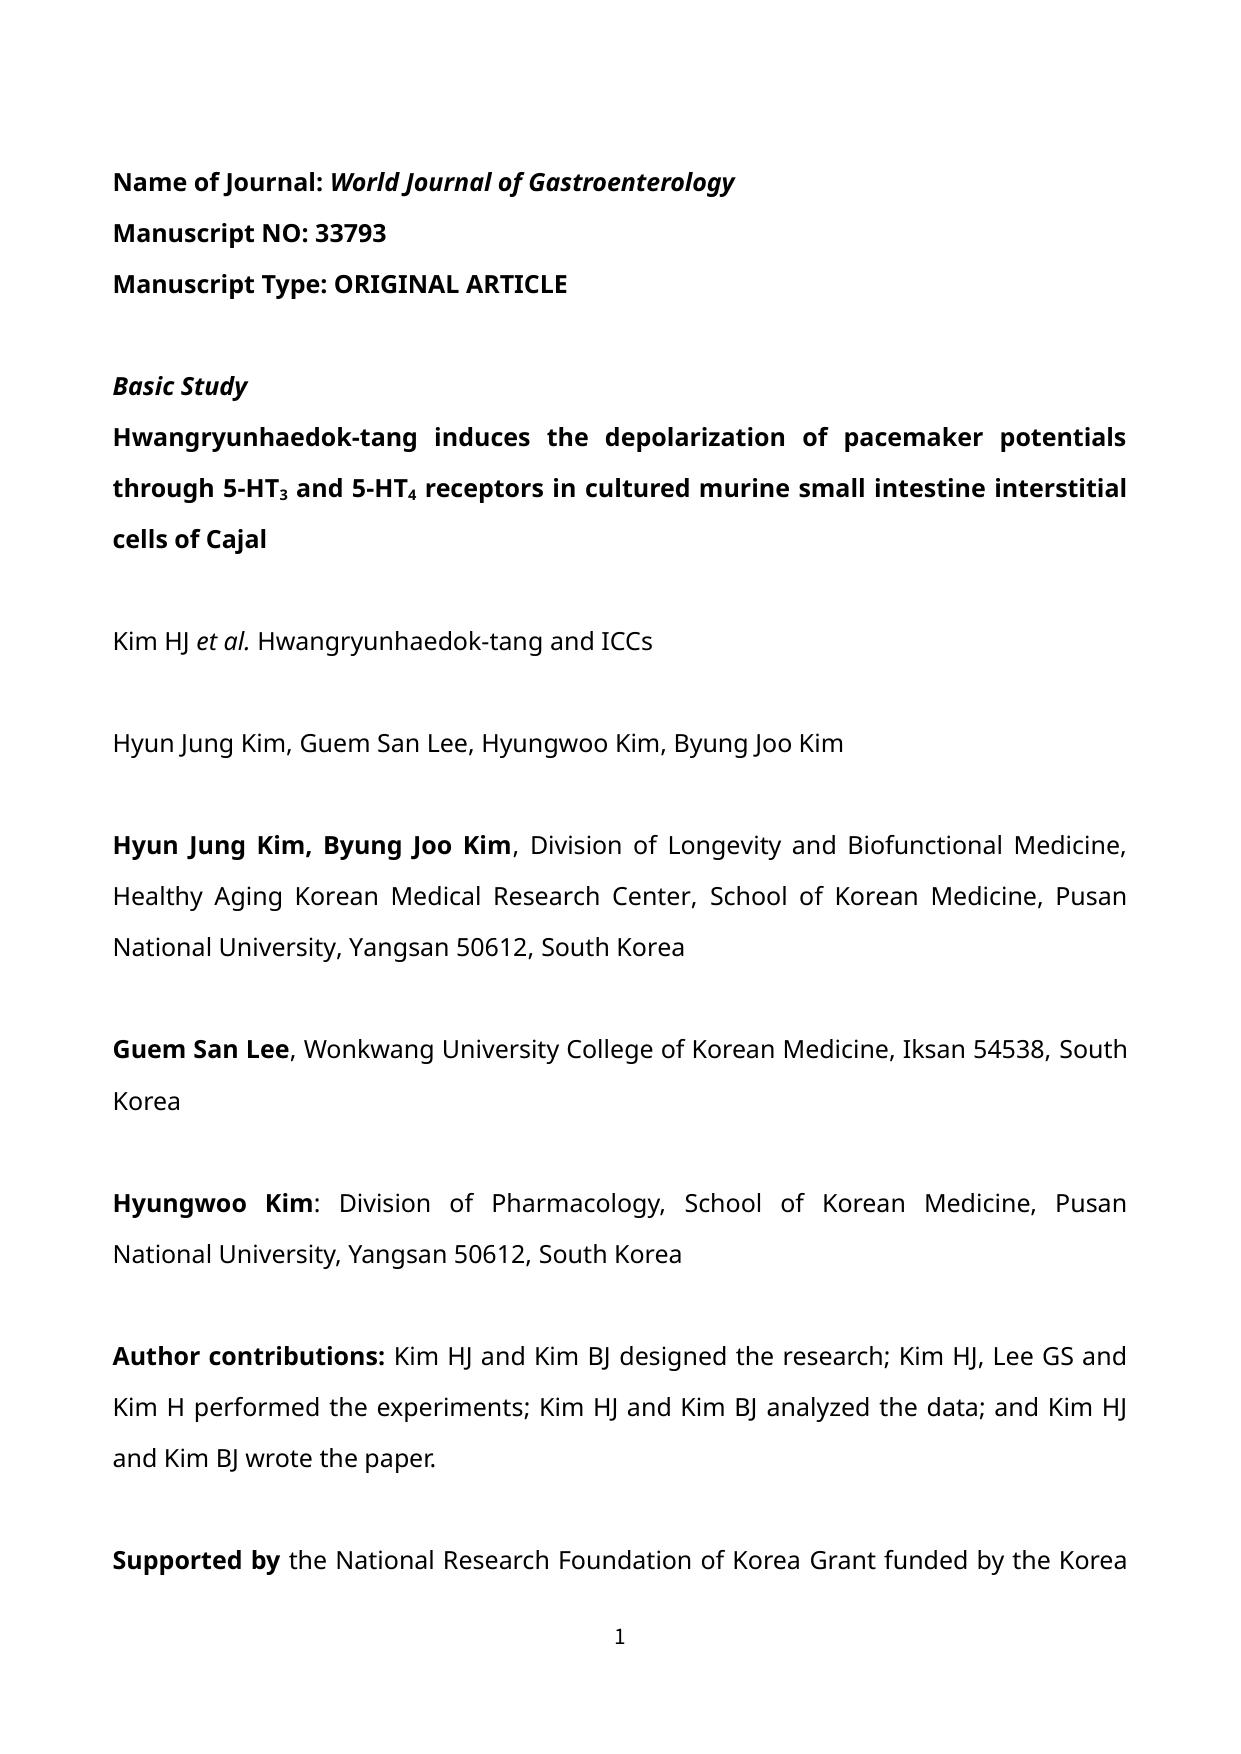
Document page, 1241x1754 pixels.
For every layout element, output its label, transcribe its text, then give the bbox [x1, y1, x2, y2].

text Name of Journal: World Journal of Gastroenterology [112, 164, 1128, 198]
text Manuscript NO: 33793 [112, 216, 1128, 249]
text Author contributions: Kim HJ and Kim BJ designed the research; Kim HJ, Lee GS and Kim H performed the experiments; Kim HJ and Kim BJ analyzed the data; and Kim HJ and Kim BJ wrote the paper. [112, 1338, 1128, 1474]
text Hyungwoo Kim: Division of Pharmacology, School of Korean Medicine, Pusan National University, Yangsan 50612, South Korea [112, 1185, 1128, 1270]
text Hyun Jung Kim, Byung Joo Kim, Division of Longevity and Biofunctional Medicine, Healthy Aging Korean Medical Research Center, School of Korean Medicine, Pusan National University, Yangsan 50612, South Korea [112, 828, 1128, 964]
text Basic Study [112, 369, 1128, 403]
text Kim HJ et al. Hwangryunhaedok-tang and ICCs [112, 624, 1128, 658]
text Hwangryunhaedok-tang induces the depolarization of pacemaker potentials through 5-HT3 and 5-HT4 receptors in cultured murine small intestine interstitial cells of Cajal [112, 420, 1128, 556]
text Guem San Lee, Wonkwang University College of Korean Medicine, Iksan 54538, South Korea [112, 1032, 1128, 1117]
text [112, 1543, 1128, 1577]
text Hyun Jung Kim, Guem San Lee, Hyungwoo Kim, Byung Joo Kim [112, 726, 1128, 760]
text Manuscript Type: ORIGINAL ARTICLE [112, 267, 1128, 301]
